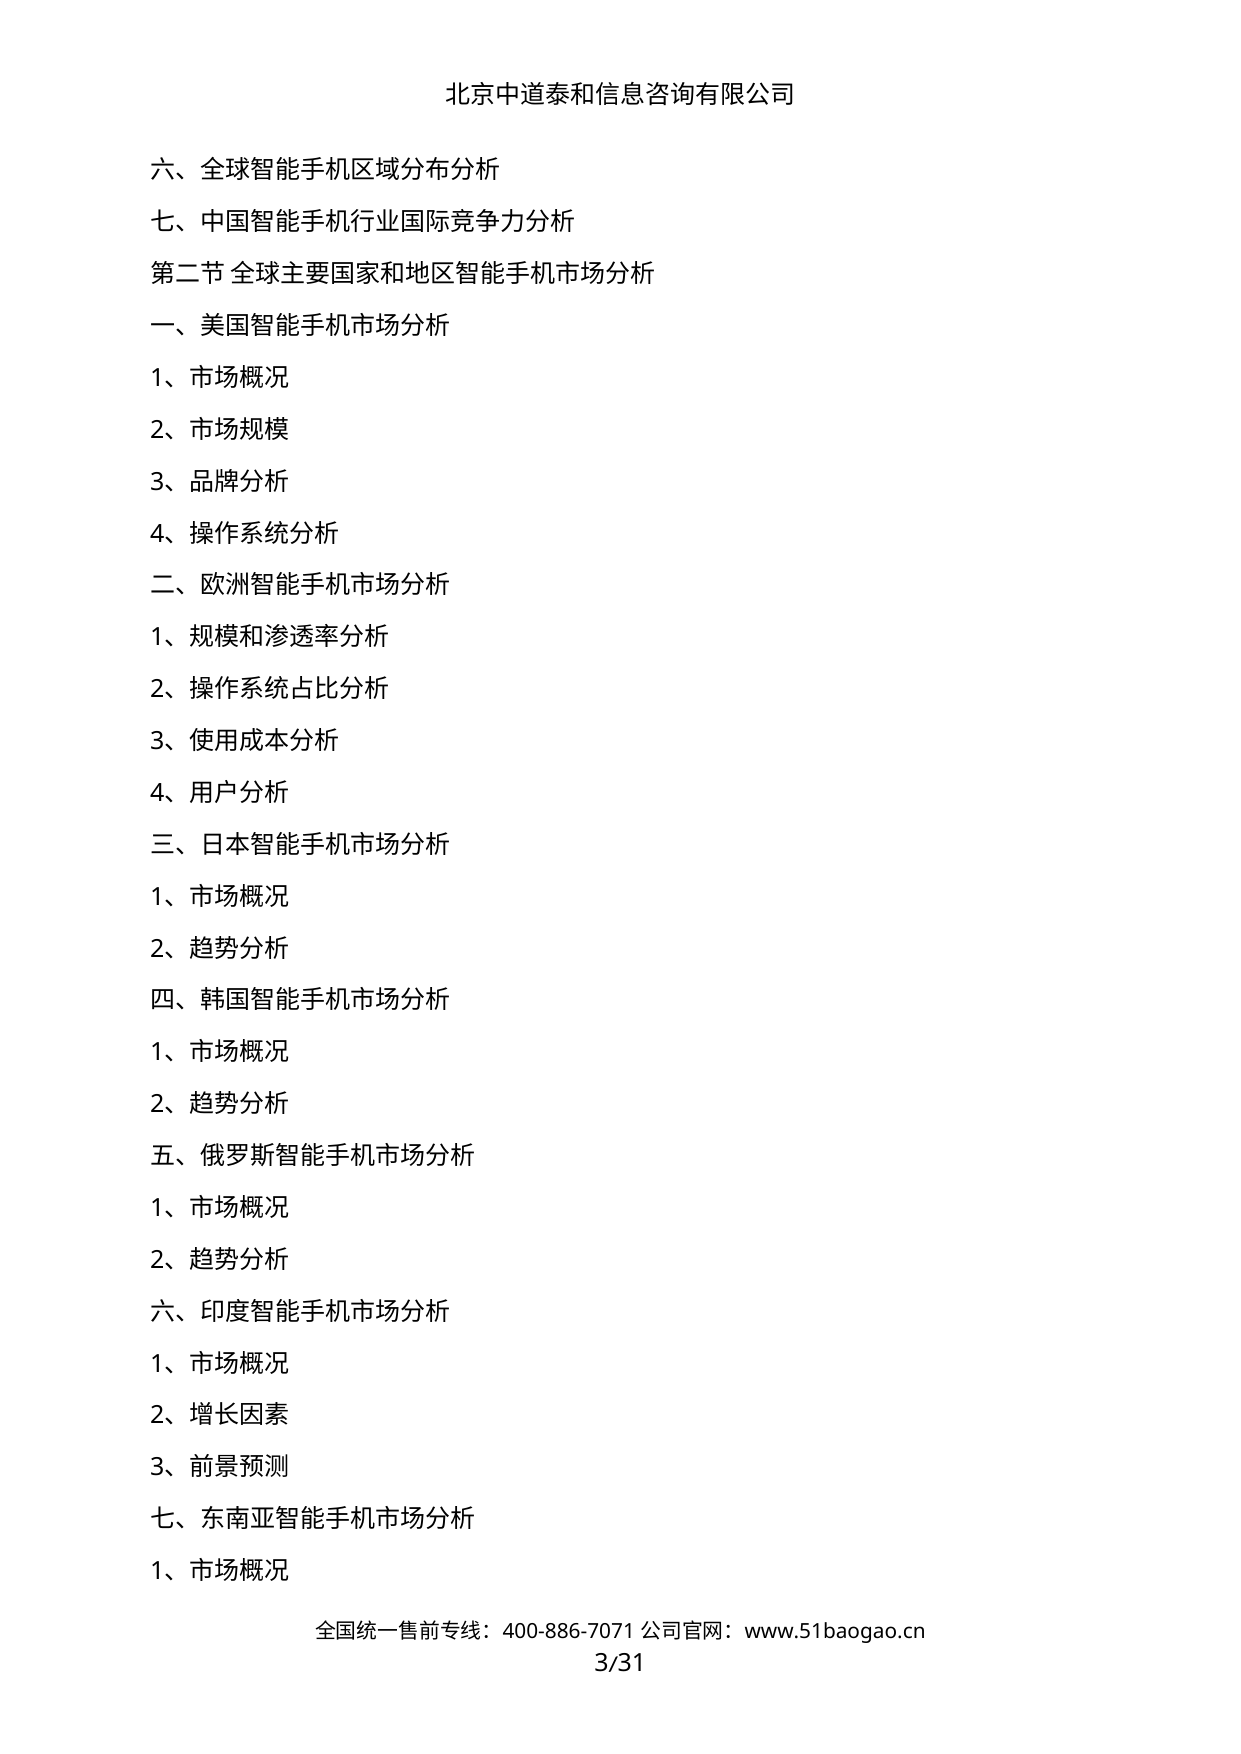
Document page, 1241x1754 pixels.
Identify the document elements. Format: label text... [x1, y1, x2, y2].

text 四、韩国智能手机市场分析 [150, 980, 1090, 1016]
text 1、市场概况 [150, 876, 1090, 912]
text 1、市场概况 [150, 1187, 1090, 1224]
text 七、东南亚智能手机市场分析 [150, 1499, 1090, 1535]
text 三、日本智能手机市场分析 [150, 824, 1090, 861]
text 1、市场概况 [150, 1343, 1090, 1379]
text 1、规模和渗透率分析 [150, 617, 1090, 653]
text 2、趋势分析 [150, 1084, 1090, 1120]
text 一、美国智能手机市场分析 [150, 306, 1090, 342]
text 二、欧洲智能手机市场分析 [150, 565, 1090, 601]
text 3、使用成本分析 [150, 721, 1090, 757]
text 4、用户分析 [150, 772, 1090, 809]
text 3、品牌分析 [150, 461, 1090, 497]
text 六、印度智能手机市场分析 [150, 1291, 1090, 1327]
text 1、市场概况 [150, 357, 1090, 394]
text 2、趋势分析 [150, 1239, 1090, 1276]
text 五、俄罗斯智能手机市场分析 [150, 1136, 1090, 1172]
text 六、全球智能手机区域分布分析 [150, 150, 1090, 186]
text 1、市场概况 [150, 1032, 1090, 1068]
text 2、市场规模 [150, 409, 1090, 446]
text 1、市场概况 [150, 1551, 1090, 1587]
text 第二节 全球主要国家和地区智能手机市场分析 [150, 254, 1090, 290]
text 4、操作系统分析 [150, 513, 1090, 549]
text 3、前景预测 [150, 1447, 1090, 1483]
text 2、增长因素 [150, 1395, 1090, 1431]
text 七、中国智能手机行业国际竞争力分析 [150, 202, 1090, 238]
text 2、趋势分析 [150, 928, 1090, 964]
text 2、操作系统占比分析 [150, 669, 1090, 705]
